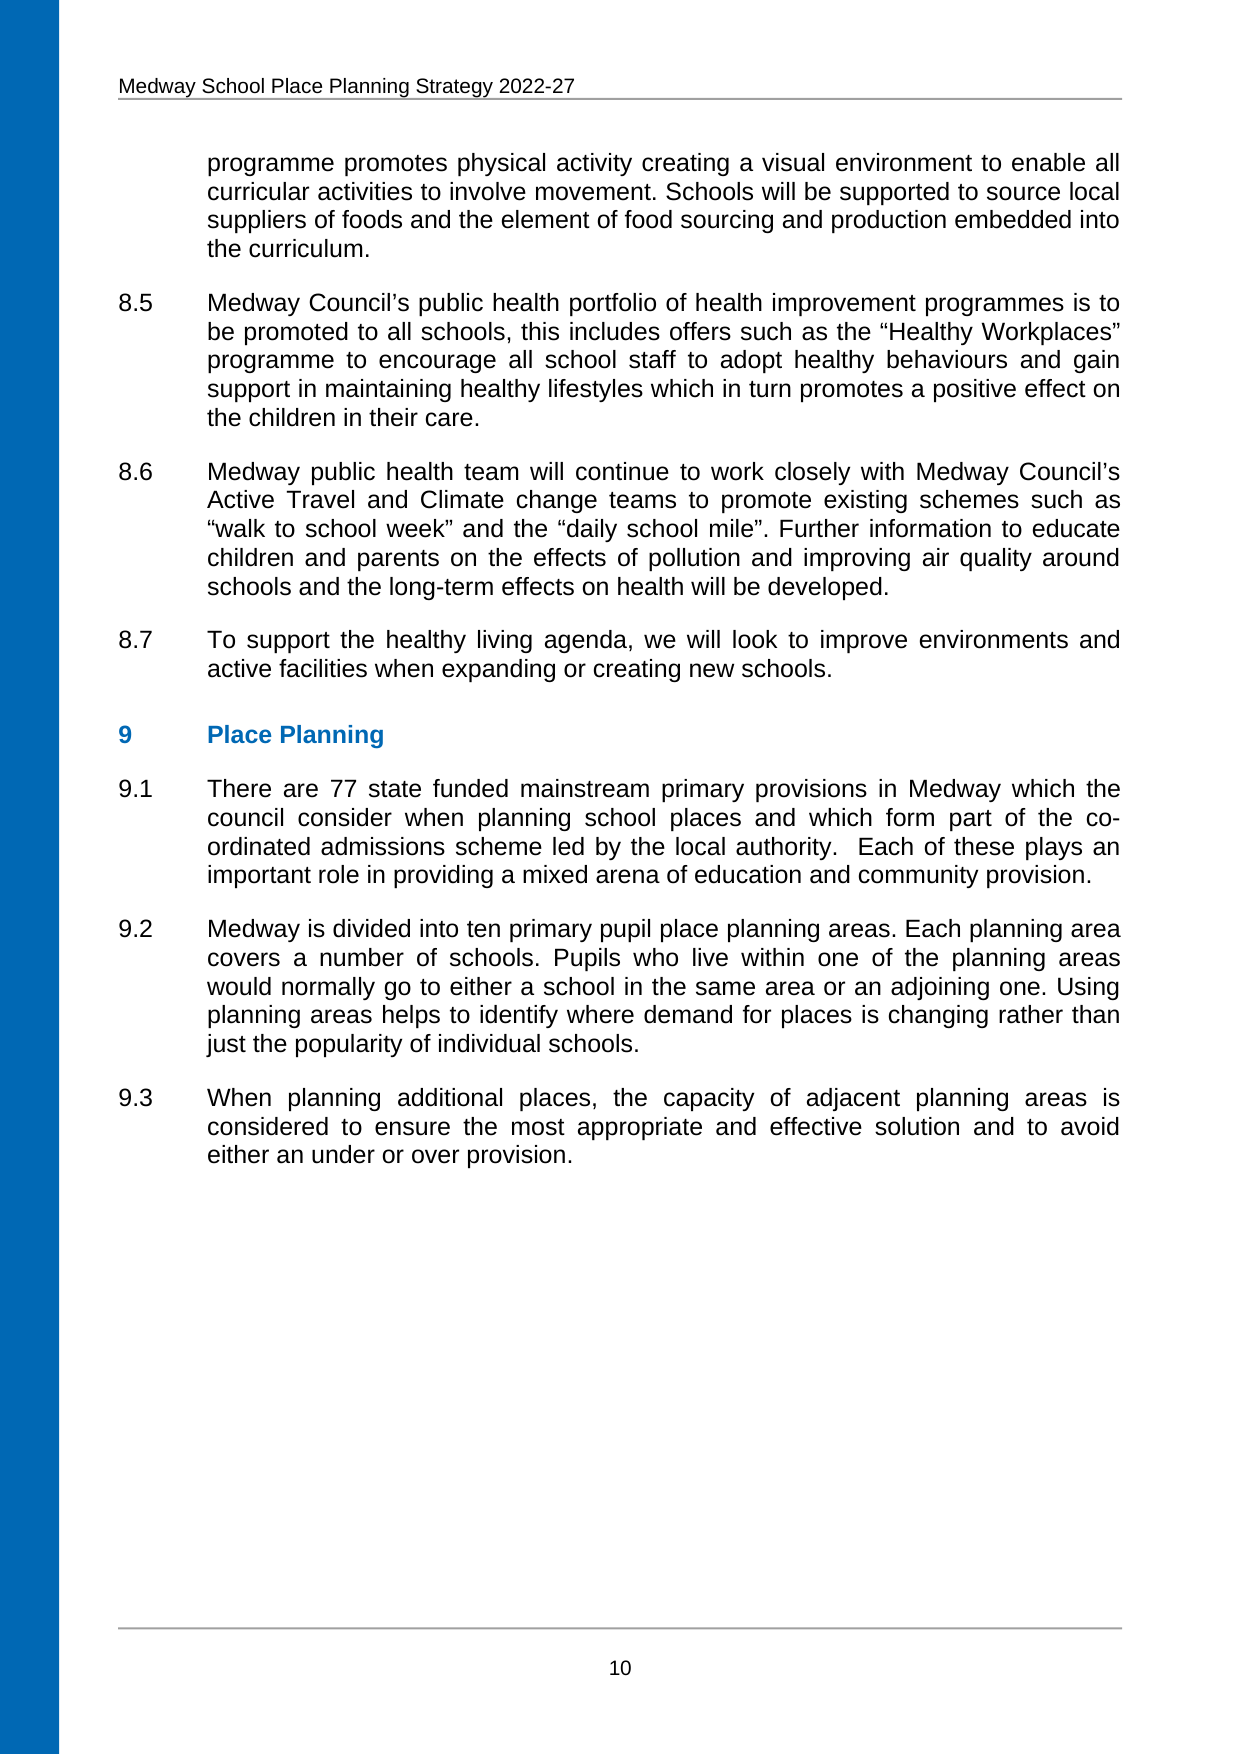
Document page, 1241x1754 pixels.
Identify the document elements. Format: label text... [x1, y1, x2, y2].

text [118, 148, 1122, 263]
text Medway public health team will continue to work closely with Medway Council’s Active Travel and Climate change teams to promote existing schemes such as “walk to school week” and the “daily school mile”. Further information to educate children and parents on the effects of pollution and improving air quality around schools and the long-term effects on health will be developed. [118, 456, 1122, 600]
text To support the healthy living agenda, we will look to improve environments and active facilities when expanding or creating new schools. [118, 625, 1122, 683]
text Medway Council’s public health portfolio of health improvement programmes is to be promoted to all schools, this includes offers such as the “Healthy Workplaces” programme to encourage all school staff to adopt healthy behaviours and gain support in maintaining healthy lifestyles which in turn promotes a positive effect on the children in their care. [118, 288, 1122, 431]
text Medway is divided into ten primary pupil place planning areas. Each planning area covers a number of schools. Pupils who live within one of the planning areas would normally go to either a school in the same area or an adjoining one. Using planning areas helps to identify where demand for places is changing rather than just the popularity of individual schools. [118, 914, 1122, 1058]
subtitle Place Planning [118, 720, 1122, 749]
text When planning additional places, the capacity of adjacent planning areas is considered to ensure the most appropriate and effective solution and to avoid either an under or over provision. [118, 1083, 1122, 1169]
text There are 77 state funded mainstream primary provisions in Medway which the council consider when planning school places and which form part of the co-ordinated admissions scheme led by the local authority. Each of these plays an important role in providing a mixed arena of education and community provision. [118, 774, 1122, 889]
